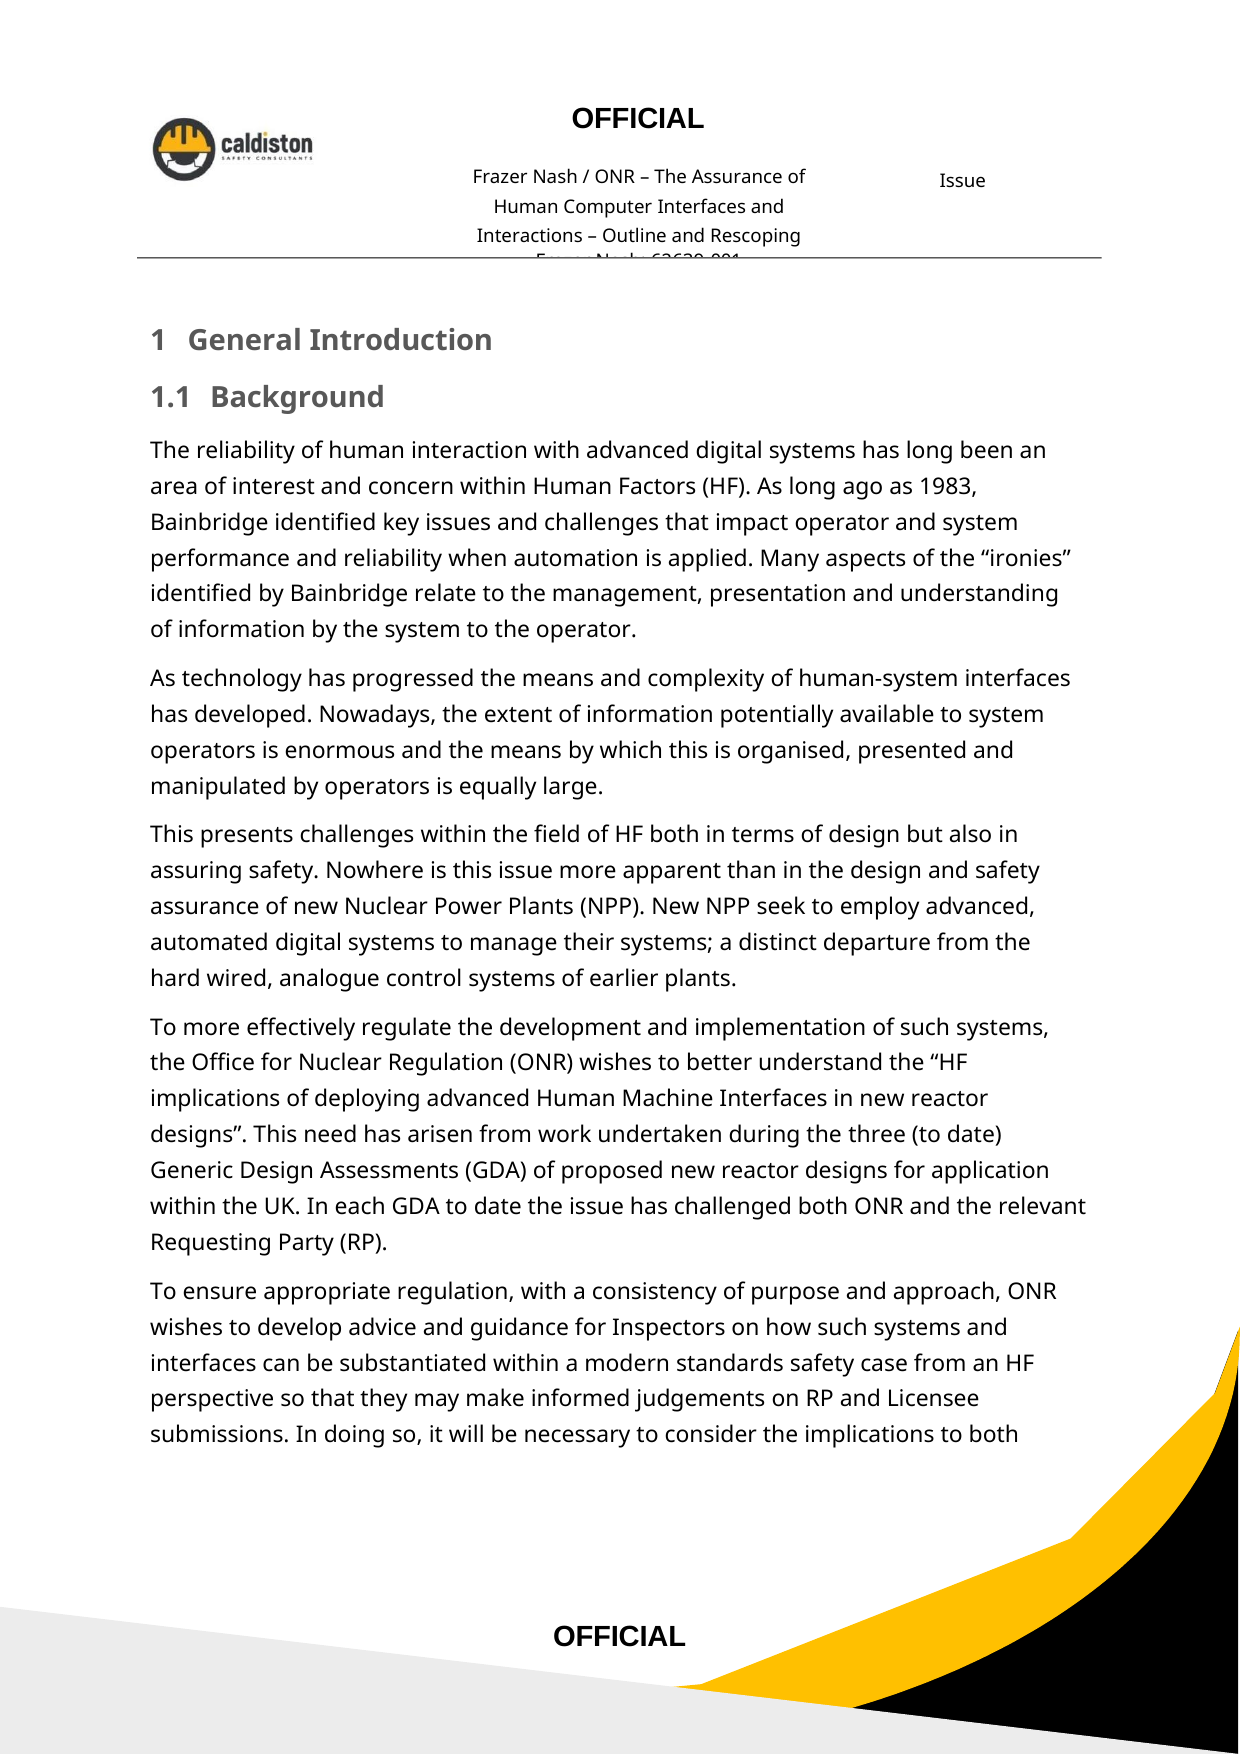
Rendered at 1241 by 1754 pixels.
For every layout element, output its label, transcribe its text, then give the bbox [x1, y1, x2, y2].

subtitle Background [150, 377, 1240, 416]
text This presents challenges within the field of HF both in terms of design but also in assuring safety. Nowhere is this issue more apparent than in the design and safety assurance of new Nuclear Power Plants (NPP). New NPP seek to employ advanced, automated digital systems to manage their systems; a distinct departure from the hard wired, analogue control systems of earlier plants. [150, 818, 1083, 993]
text The reliability of human interaction with advanced digital systems has long been an area of interest and concern within Human Factors (HF). As long ago as 1983, Bainbridge identified key issues and challenges that impact operator and system performance and reliability when automation is applied. Many aspects of the “ironies” identified by Bainbridge relate to the management, presentation and understanding of information by the system to the operator. [150, 434, 1083, 644]
subtitle General Introduction [150, 320, 1240, 359]
picture [148, 110, 319, 187]
text To more effectively regulate the development and implementation of such systems, the Office for Nuclear Regulation (ONR) wishes to better understand the “HF implications of deploying advanced Human Machine Interfaces in new reactor designs”. This need has arisen from work undertaken during the three (to date) Generic Design Assessments (GDA) of proposed new reactor designs for application within the UK. In each GDA to date the issue has challenged both ONR and the relevant Requesting Party (RP). [150, 1010, 1090, 1257]
text As technology has progressed the means and complexity of human-system interfaces has developed. Nowadays, the extent of information potentially available to system operators is enormous and the means by which this is organised, presented and manipulated by operators is equally large. [150, 662, 1083, 801]
